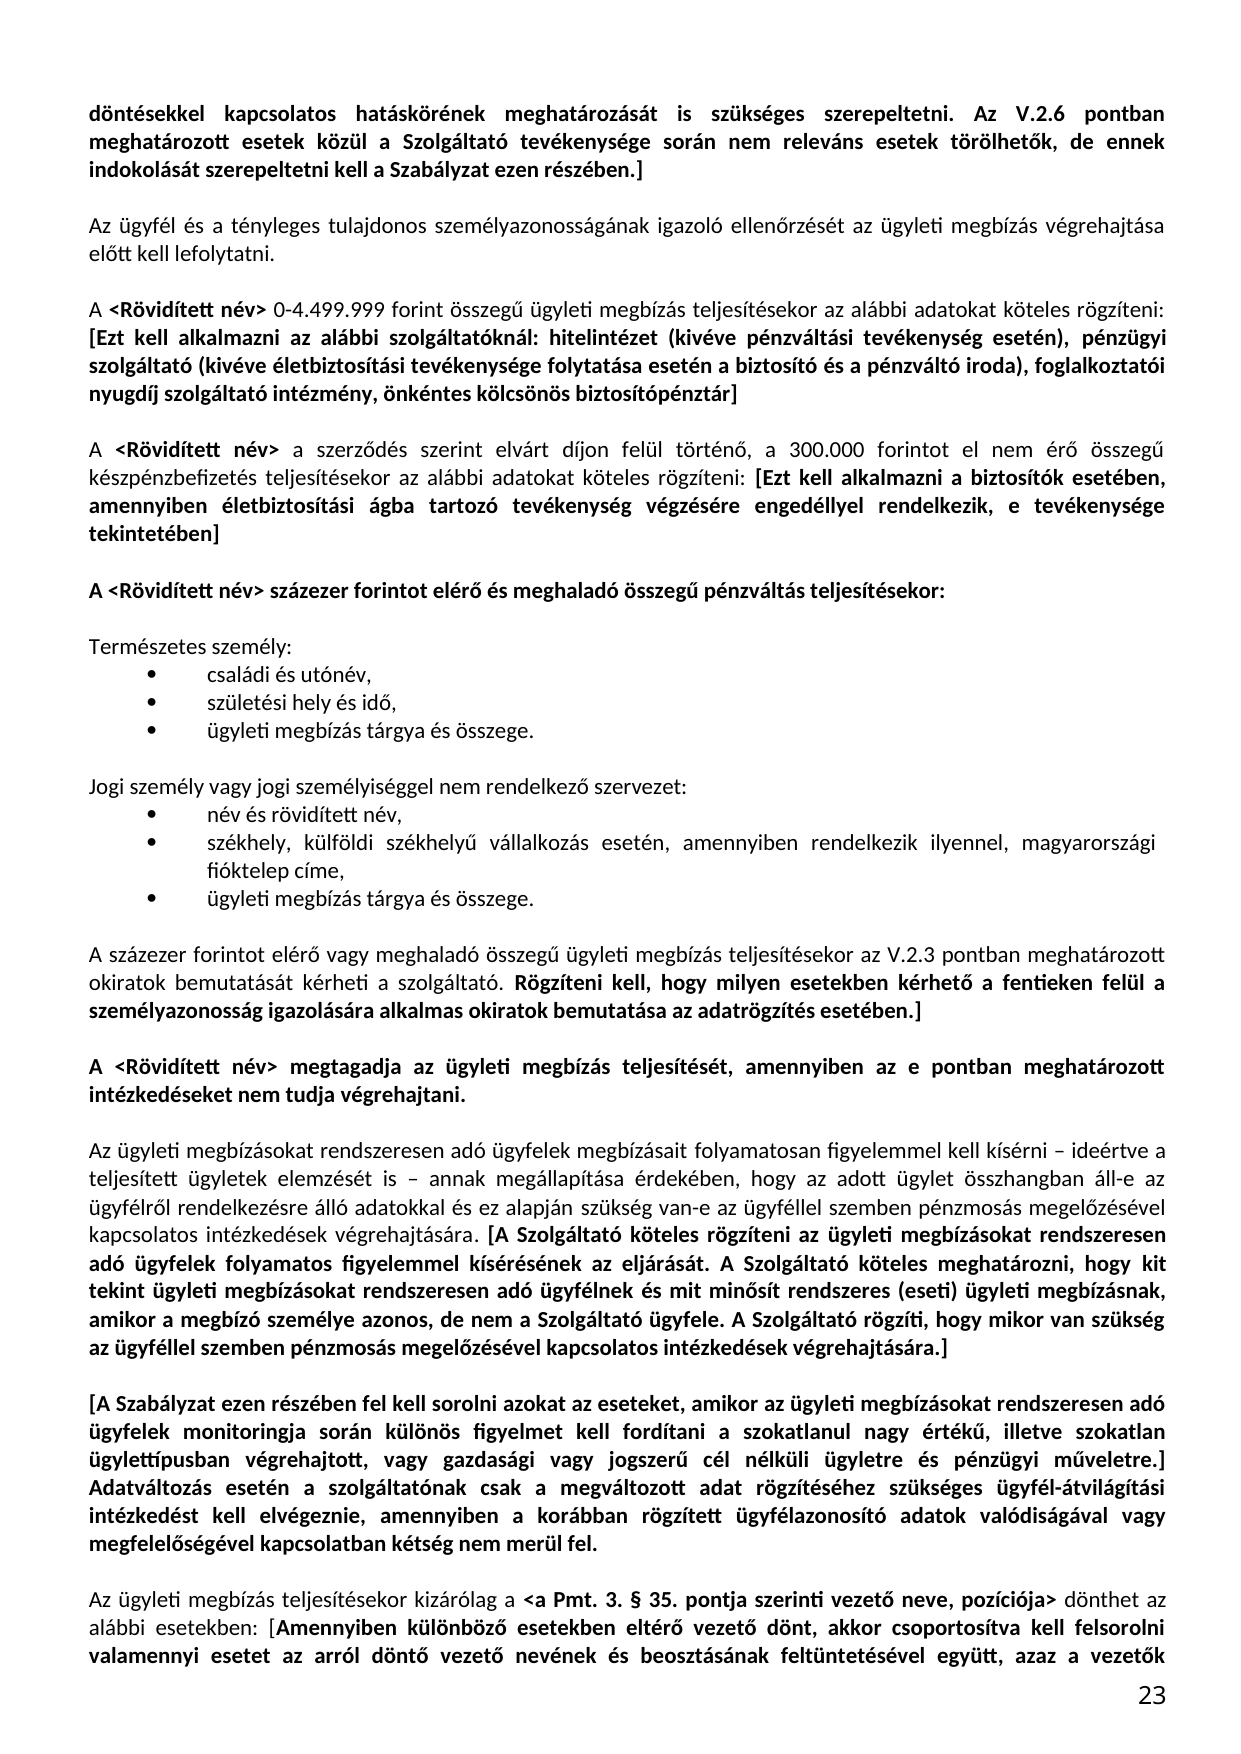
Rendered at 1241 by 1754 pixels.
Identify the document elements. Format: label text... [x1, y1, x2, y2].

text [89, 99, 1166, 183]
list ügyleti megbízás tárgya és összege. [148, 716, 1158, 744]
list születési hely és idő, [148, 688, 1158, 716]
text Az ügyfél és a tényleges tulajdonos személyazonosságának igazoló ellenőrzését az ügyleti megbízás végrehajtása előtt kell lefolytatni. [89, 211, 1166, 267]
list családi és utónév, [148, 660, 1158, 688]
list székhely, külföldi székhelyű vállalkozás esetén, amennyiben rendelkezik ilyennel, magyarországi fióktelep címe, [148, 828, 1158, 884]
text A <Rövidített név> megtagadja az ügyleti megbízás teljesítését, amennyiben az e pontban meghatározott intézkedéseket nem tudja végrehajtani. [89, 1052, 1166, 1108]
text Jogi személy vagy jogi személyiséggel nem rendelkező szervezet: [89, 772, 1158, 800]
list név és rövidített név, [148, 800, 1158, 828]
text Természetes személy: [89, 632, 1158, 660]
text A százezer forintot elérő vagy meghaladó összegű ügyleti megbízás teljesítésekor az V.2.3 pontban meghatározott okiratok bemutatását kérheti a szolgáltató. Rögzíteni kell, hogy milyen esetekben kérhető a fentieken felül a személyazonosság igazolására alkalmas okiratok bemutatása az adatrögzítés esetében.] [89, 940, 1166, 1024]
text [A Szabályzat ezen részében fel kell sorolni azokat az eseteket, amikor az ügyleti megbízásokat rendszeresen adó ügyfelek monitoringja során különös figyelmet kell fordítani a szokatlanul nagy értékű, illetve szokatlan ügylettípusban végrehajtott, vagy gazdasági vagy jogszerű cél nélküli ügyletre és pénzügyi műveletre.] Adatváltozás esetén a szolgáltatónak csak a megváltozott adat rögzítéséhez szükséges ügyfél-átvilágítási intézkedést kell elvégeznie, amennyiben a korábban rögzített ügyfélazonosító adatok valódiságával vagy megfelelőségével kapcsolatban kétség nem merül fel. [89, 1389, 1166, 1557]
text Az ügyleti megbízásokat rendszeresen adó ügyfelek megbízásait folyamatosan figyelemmel kell kísérni – ideértve a teljesített ügyletek elemzését is – annak megállapítása érdekében, hogy az adott ügylet összhangban áll-e az ügyfélről rendelkezésre álló adatokkal és ez alapján szükség van-e az ügyféllel szemben pénzmosás megelőzésével kapcsolatos intézkedések végrehajtására. [A Szolgáltató köteles rögzíteni az ügyleti megbízásokat rendszeresen adó ügyfelek folyamatos figyelemmel kísérésének az eljárását. A Szolgáltató köteles meghatározni, hogy kit tekint ügyleti megbízásokat rendszeresen adó ügyfélnek és mit minősít rendszeres (eseti) ügyleti megbízásnak, amikor a megbízó személye azonos, de nem a Szolgáltató ügyfele. A Szolgáltató rögzíti, hogy mikor van szükség az ügyféllel szemben pénzmosás megelőzésével kapcsolatos intézkedések végrehajtására.] [89, 1137, 1166, 1361]
text A <Rövidített név> a szerződés szerint elvárt díjon felül történő, a 300.000 forintot el nem érő összegű készpénzbefizetés teljesítésekor az alábbi adatokat köteles rögzíteni: [Ezt kell alkalmazni a biztosítók esetében, amennyiben életbiztosítási ágba tartozó tevékenység végzésére engedéllyel rendelkezik, e tevékenysége tekintetében] [89, 435, 1166, 547]
list ügyleti megbízás tárgya és összege. [148, 884, 1158, 912]
text A <Rövidített név> százezer forintot elérő és meghaladó összegű pénzváltás teljesítésekor: [89, 576, 1166, 604]
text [89, 1585, 1166, 1669]
text A <Rövidített név> 0-4.499.999 forint összegű ügyleti megbízás teljesítésekor az alábbi adatokat köteles rögzíteni: [Ezt kell alkalmazni az alábbi szolgáltatóknál: hitelintézet (kivéve pénzváltási tevékenység esetén), pénzügyi szolgáltató (kivéve életbiztosítási tevékenysége folytatása esetén a biztosító és a pénzváltó iroda), foglalkoztatói nyugdíj szolgáltató intézmény, önkéntes kölcsönös biztosítópénztár] [89, 295, 1166, 407]
